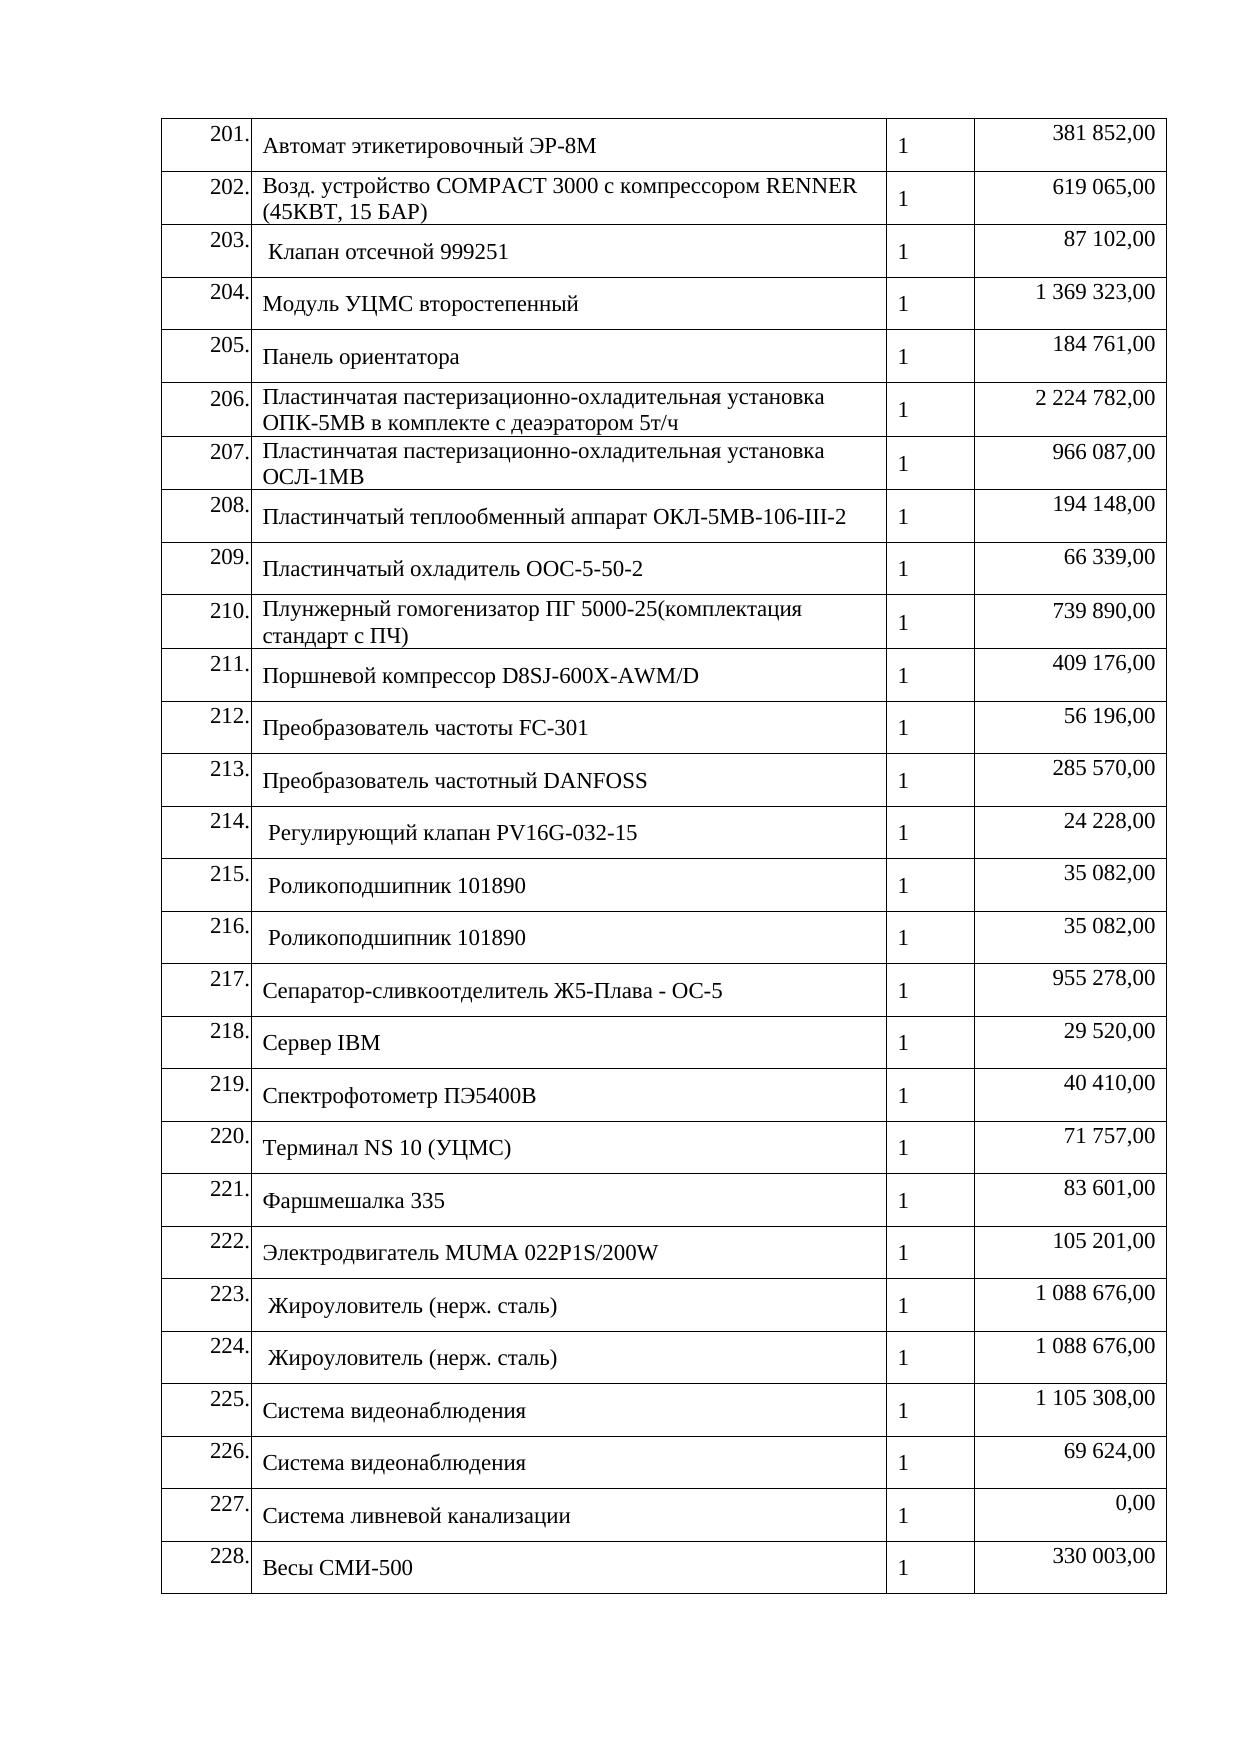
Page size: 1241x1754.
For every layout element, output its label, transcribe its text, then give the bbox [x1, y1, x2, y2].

table_cell 966 087,00 [975, 437, 1166, 489]
table_cell Пластинчатая пастеризационно-охладительная установка ОСЛ-1МВ [252, 437, 886, 489]
table_cell 1 [887, 330, 974, 382]
table_cell 184 761,00 [975, 330, 1166, 382]
table_cell [162, 964, 251, 1016]
table_cell 1 [887, 1069, 974, 1121]
table_cell 1 [887, 807, 974, 858]
table_cell Клапан отсечной 999251 [252, 225, 886, 277]
table_cell [162, 1384, 251, 1436]
table_cell 619 065,00 [975, 172, 1166, 224]
table_cell [162, 1069, 251, 1121]
table_cell 1 [887, 649, 974, 701]
table_cell [162, 543, 251, 594]
table_cell Регулирующий клапан PV16G-032-15 [252, 807, 886, 858]
table_cell Терминал NS 10 (УЦМС) [252, 1122, 886, 1173]
table_cell 1 [887, 912, 974, 963]
table_cell Жироуловитель (нерж. сталь) [252, 1332, 886, 1383]
table_cell 1 [887, 754, 974, 806]
table_cell 381 852,00 [975, 119, 1166, 171]
table_cell 330 003,00 [975, 1542, 1166, 1593]
table_cell Система ливневой канализации [252, 1489, 886, 1541]
table_cell Фаршмешалка 335 [252, 1174, 886, 1226]
table_cell [162, 119, 251, 171]
table_cell [162, 1332, 251, 1383]
table_cell [162, 859, 251, 911]
table_cell [162, 1017, 251, 1068]
table_cell [162, 383, 251, 436]
table_cell 1 369 323,00 [975, 278, 1166, 329]
table_cell [162, 437, 251, 489]
table_cell [162, 172, 251, 224]
table_cell [162, 649, 251, 701]
table_cell 35 082,00 [975, 859, 1166, 911]
table_cell Преобразователь частотный DANFOSS [252, 754, 886, 806]
table_cell 1 [887, 225, 974, 277]
table_cell 66 339,00 [975, 543, 1166, 594]
table_cell 1 088 676,00 [975, 1279, 1166, 1331]
table_cell 1 [887, 543, 974, 594]
table_cell Автомат этикетировочный ЭР-8М [252, 119, 886, 171]
table_cell 29 520,00 [975, 1017, 1166, 1068]
table_cell 24 228,00 [975, 807, 1166, 858]
table_cell [162, 225, 251, 277]
table_cell 1 [887, 172, 974, 224]
table_cell 35 082,00 [975, 912, 1166, 963]
table_cell Возд. устройство COMPACT 3000 с компрессором RENNER (45КВТ, 15 БАР) [252, 172, 886, 224]
table_cell Поршневой компрессор D8SJ-600X-AWM/D [252, 649, 886, 701]
table_cell 87 102,00 [975, 225, 1166, 277]
table_cell 1 [887, 595, 974, 648]
table_cell [162, 1489, 251, 1541]
table_cell 1 088 676,00 [975, 1332, 1166, 1383]
table_cell 71 757,00 [975, 1122, 1166, 1173]
table_cell Преобразователь частоты FC-301 [252, 702, 886, 753]
table_cell 2 224 782,00 [975, 383, 1166, 436]
table_cell [162, 1437, 251, 1488]
table_cell Спектрофотометр ПЭ5400В [252, 1069, 886, 1121]
table_cell 1 [887, 1384, 974, 1436]
table_cell [162, 1174, 251, 1226]
table_cell 1 [887, 1017, 974, 1068]
table_cell 1 [887, 1489, 974, 1541]
table_cell 285 570,00 [975, 754, 1166, 806]
table_cell 1 [887, 119, 974, 171]
table_cell 739 890,00 [975, 595, 1166, 648]
table_cell Жироуловитель (нерж. сталь) [252, 1279, 886, 1331]
table_cell [162, 278, 251, 329]
table_cell 1 [887, 859, 974, 911]
table_cell 1 105 308,00 [975, 1384, 1166, 1436]
table_cell [162, 595, 251, 648]
table_cell 1 [887, 490, 974, 542]
table_cell [162, 807, 251, 858]
table_cell 40 410,00 [975, 1069, 1166, 1121]
table_cell Пластинчатая пастеризационно-охладительная установка ОПК-5МВ в комплекте с деаэратором 5т/ч [252, 383, 886, 436]
table_cell 1 [887, 1279, 974, 1331]
table_cell 0,00 [975, 1489, 1166, 1541]
table_cell 1 [887, 1542, 974, 1593]
table_cell Модуль УЦМС второстепенный [252, 278, 886, 329]
table_cell 1 [887, 383, 974, 436]
table_cell 955 278,00 [975, 964, 1166, 1016]
table_cell 1 [887, 437, 974, 489]
table_cell Плунжерный гомогенизатор ПГ 5000-25(комплектация стандарт с ПЧ) [252, 595, 886, 648]
table_cell Пластинчатый охладитель ООС-5-50-2 [252, 543, 886, 594]
table_cell 83 601,00 [975, 1174, 1166, 1226]
table_cell 1 [887, 278, 974, 329]
table_cell 105 201,00 [975, 1227, 1166, 1278]
table_cell 1 [887, 964, 974, 1016]
table_cell 1 [887, 1227, 974, 1278]
table_cell 1 [887, 1332, 974, 1383]
table_cell Роликоподшипник 101890 [252, 912, 886, 963]
table_cell 1 [887, 1437, 974, 1488]
table_cell 1 [887, 1122, 974, 1173]
table_cell Сепаратор-сливкоотделитель Ж5-Плава - ОС-5 [252, 964, 886, 1016]
table_cell [162, 754, 251, 806]
table_cell 69 624,00 [975, 1437, 1166, 1488]
table_cell [162, 330, 251, 382]
table_cell Система видеонаблюдения [252, 1437, 886, 1488]
table_cell Электродвигатель MUMA 022P1S/200W [252, 1227, 886, 1278]
table_cell [162, 1122, 251, 1173]
table_cell 56 196,00 [975, 702, 1166, 753]
table_cell [162, 912, 251, 963]
table_cell Пластинчатый теплообменный аппарат ОКЛ-5МВ-106-III-2 [252, 490, 886, 542]
table_cell 194 148,00 [975, 490, 1166, 542]
table_cell 1 [887, 1174, 974, 1226]
table_cell [162, 702, 251, 753]
table_cell Роликоподшипник 101890 [252, 859, 886, 911]
table_cell [162, 490, 251, 542]
table_cell Весы СМИ-500 [252, 1542, 886, 1593]
table_cell Система видеонаблюдения [252, 1384, 886, 1436]
table_cell [162, 1279, 251, 1331]
table_cell [162, 1227, 251, 1278]
table_cell Панель ориентатора [252, 330, 886, 382]
table_cell [162, 1542, 251, 1593]
table_cell 409 176,00 [975, 649, 1166, 701]
table_cell Сервер IBM [252, 1017, 886, 1068]
table_cell 1 [887, 702, 974, 753]
